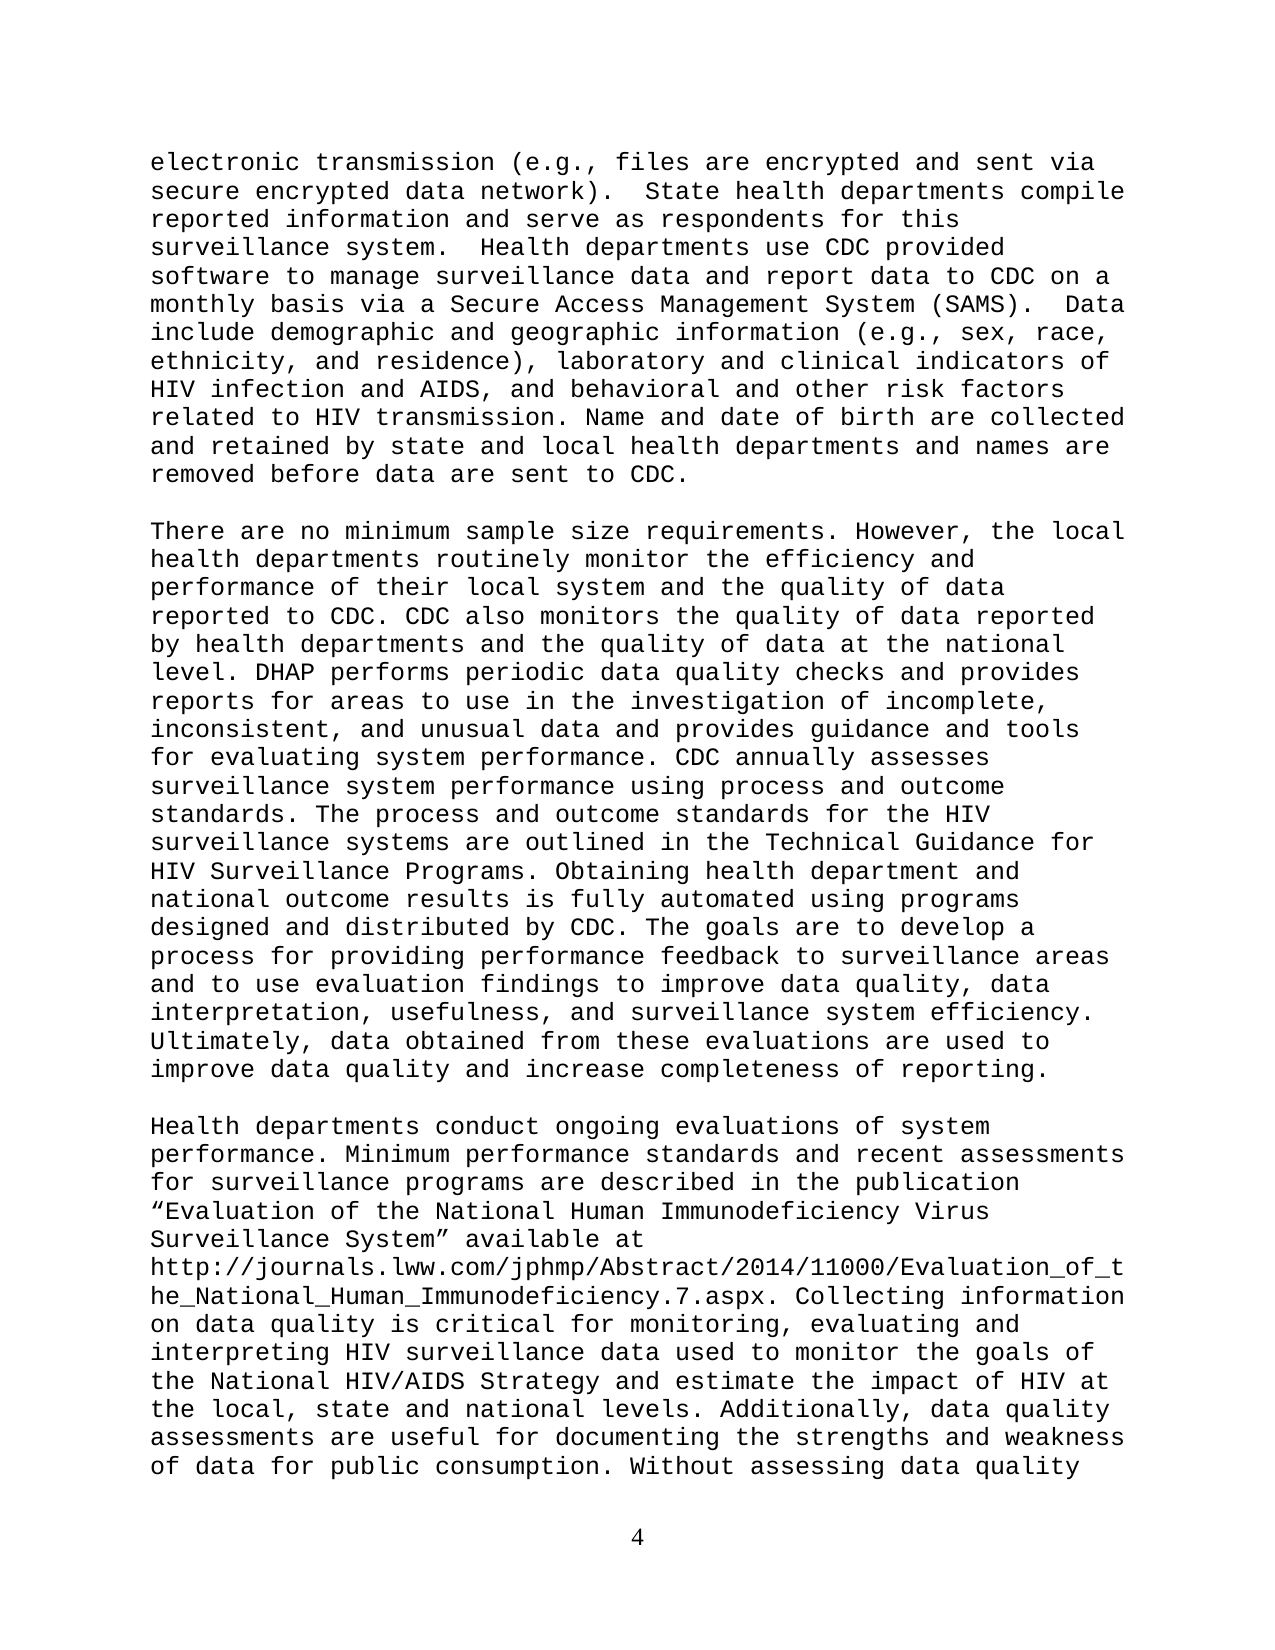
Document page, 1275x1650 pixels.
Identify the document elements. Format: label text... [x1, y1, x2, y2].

text There are no minimum sample size requirements. However, the local health departments routinely monitor the efficiency and performance of their local system and the quality of data reported to CDC. CDC also monitors the quality of data reported by health departments and the quality of data at the national level. DHAP performs periodic data quality checks and provides reports for areas to use in the investigation of incomplete, inconsistent, and unusual data and provides guidance and tools for evaluating system performance. CDC annually assesses surveillance system performance using process and outcome standards. The process and outcome standards for the HIV surveillance systems are outlined in the Technical Guidance for HIV Surveillance Programs. Obtaining health department and national outcome results is fully automated using programs designed and distributed by CDC. The goals are to develop a process for providing performance feedback to surveillance areas and to use evaluation findings to improve data quality, data interpretation, usefulness, and surveillance system efficiency. Ultimately, data obtained from these evaluations are used to improve data quality and increase completeness of reporting. [150, 518, 1125, 1085]
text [150, 1113, 1125, 1482]
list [150, 150, 1125, 490]
